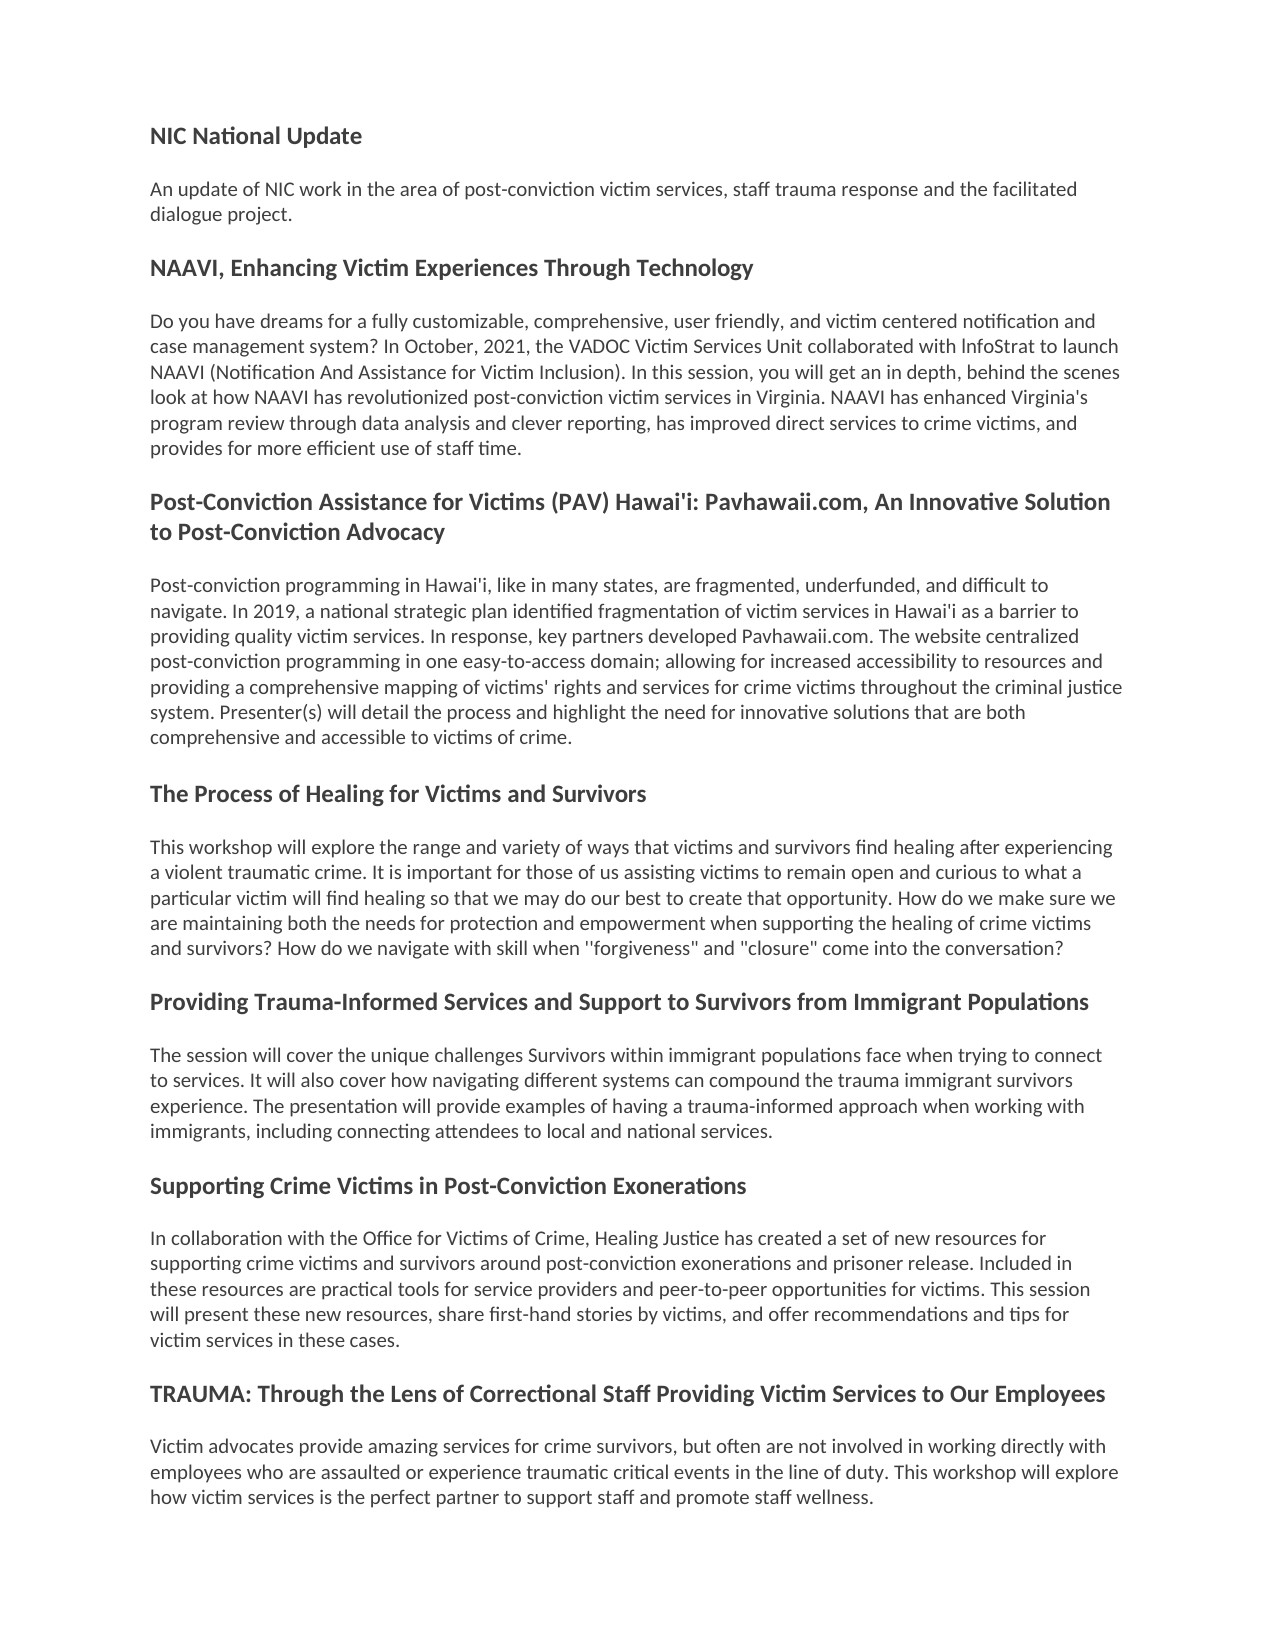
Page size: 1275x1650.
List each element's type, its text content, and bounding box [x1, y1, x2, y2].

text This workshop will explore the range and variety of ways that victims and survivors find healing after experiencing a violent traumatic crime. It is important for those of us assisting victims to remain open and curious to what a particular victim will find healing so that we may do our best to create that opportunity. How do we make sure we are maintaining both the needs for protection and empowerment when supporting the healing of crime victims and survivors? How do we navigate with skill when ''forgiveness" and "closure" come into the conversation? [150, 834, 1119, 961]
subtitle TRAUMA: Through the Lens of Correctional Staff Providing Victim Services to Our Employees [150, 1378, 1137, 1409]
text providing a comprehensive mapping of victims' rights and services for crime victims throughout the criminal justice system. Presenter(s) will detail the process and highlight the need for innovative solutions that are both comprehensive and accessible to victims of crime. [150, 675, 1137, 749]
subtitle NAAVI, Enhancing Victim Experiences Through Technology [150, 252, 1137, 283]
subtitle Post-Conviction Assistance for Victims (PAV) Hawai'i: Pavhawaii.com, An Innovative Solution to Post-Conviction Advocacy [150, 486, 1122, 547]
subtitle NIC National Update [150, 120, 1137, 151]
text An update of NIC work in the area of post-conviction victim services, staff trauma response and the facilitated dialogue project. [150, 176, 1124, 227]
text The session will cover the unique challenges Survivors within immigrant populations face when trying to connect to services. It will also cover how navigating different systems can compound the trauma immigrant survivors experience. The presentation will provide examples of having a trauma-informed approach when working with immigrants, including connecting attendees to local and national services. [150, 1042, 1114, 1144]
text In collaboration with the Office for Victims of Crime, Healing Justice has created a set of new resources for supporting crime victims and survivors around post-conviction exonerations and prisoner release. Included in these resources are practical tools for service providers and peer-to-peer opportunities for victims. This session will present these new resources, share first-hand stories by victims, and offer recommendations and tips for victim services in these cases. [150, 1225, 1103, 1352]
text Do you have dreams for a fully customizable, comprehensive, user friendly, and victim centered notification and case management system? In October, 2021, the VADOC Victim Services Unit collaborated with lnfoStrat to launch NAAVI (Notification And Assistance for Victim Inclusion). In this session, you will get an in depth, behind the scenes look at how NAAVI has revolutionized post-conviction victim services in Virginia. NAAVI has enhanced Virginia's program review through data analysis and clever reporting, has improved direct services to crime victims, and provides for more efficient use of staff time. [150, 308, 1122, 461]
subtitle Providing Trauma-Informed Services and Support to Survivors from Immigrant Populations [150, 986, 1137, 1017]
text Victim advocates provide amazing services for crime survivors, but often are not involved in working directly with employees who are assaulted or experience traumatic critical events in the line of duty. This workshop will explore how victim services is the perfect partner to support staff and promote staff wellness. [150, 1434, 1124, 1510]
text Post-conviction programming in Hawai'i, like in many states, are fragmented, underfunded, and difficult to navigate. In 2019, a national strategic plan identified fragmentation of victim services in Hawai'i as a barrier to providing quality victim services. In response, key partners developed Pavhawaii.com. The website centralized post-conviction programming in one easy-to-access domain; allowing for increased accessibility to resources and [150, 572, 1103, 674]
subtitle Supporting Crime Victims in Post-Conviction Exonerations [150, 1170, 1137, 1200]
subtitle The Process of Healing for Victims and Survivors [150, 778, 1137, 808]
